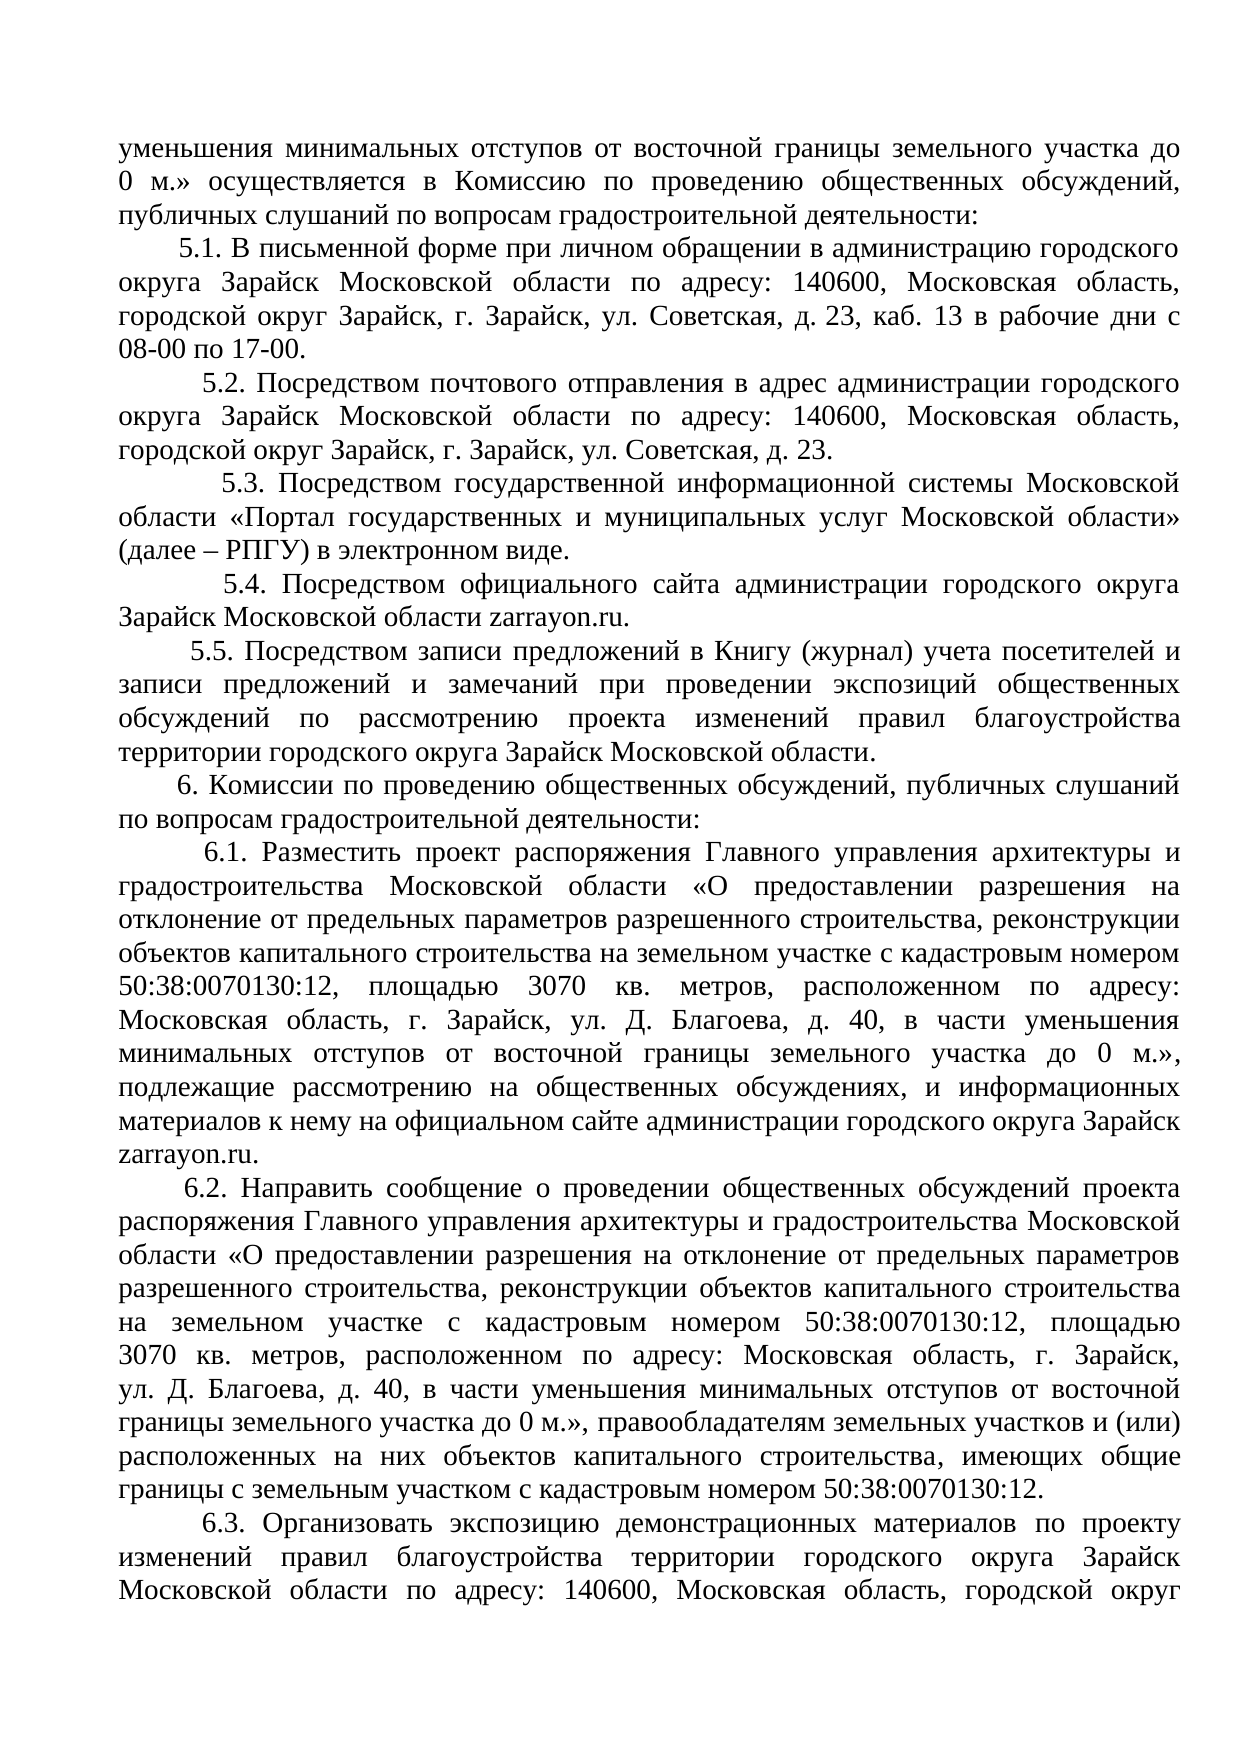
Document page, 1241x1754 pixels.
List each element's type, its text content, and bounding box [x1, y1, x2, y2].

text 5.5. Посредством записи предложений в Книгу (журнал) учета посетителей и записи предложений и замечаний при проведении экспозиций общественных обсуждений по рассмотрению проекта изменений правил благоустройства территории городского округа Зарайск Московской области. [118, 633, 1181, 767]
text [118, 130, 1181, 231]
text 5.3. Посредством государственной информационной системы Московской области «Портал государственных и муниципальных услуг Московской области» (далее – РПГУ) в электронном виде. [118, 465, 1181, 566]
text 5.1. В письменной форме при личном обращении в администрацию городского округа Зарайск Московской области по адресу: 140600, Московская область, городской округ Зарайск, г. Зарайск, ул. Советская, д. 23, каб. 13 в рабочие дни с 08-00 по 17-00. [118, 231, 1181, 365]
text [118, 1505, 1181, 1606]
text 6.2. Направить сообщение о проведении общественных обсуждений проекта распоряжения Главного управления архитектуры и градостроительства Московской области «О предоставлении разрешения на отклонение от предельных параметров разрешенного строительства, реконструкции объектов капитального строительства на земельном участке с кадастровым номером 50:38:0070130:12, площадью 3070 кв. метров, расположенном по адресу: Московская область, г. Зарайск, ул. Д. Благоева, д. 40, в части уменьшения минимальных отступов от восточной границы земельного участка до 0 м.», правообладателям земельных участков и (или) расположенных на них объектов капитального строительства, имеющих общие границы с земельным участком с кадастровым номером 50:38:0070130:12. [118, 1170, 1181, 1505]
text 5.4. Посредством официального сайта администрации городского округа Зарайск Московской области zarrayon.ru. [118, 566, 1181, 633]
text 6. Комиссии по проведению общественных обсуждений, публичных слушаний по вопросам градостроительной деятельности: [118, 767, 1181, 834]
text 5.2. Посредством почтового отправления в адрес администрации городского округа Зарайск Московской области по адресу: 140600, Московская область, городской округ Зарайск, г. Зарайск, ул. Советская, д. 23. [118, 365, 1181, 465]
text 6.1. Разместить проект распоряжения Главного управления архитектуры и градостроительства Московской области «О предоставлении разрешения на отклонение от предельных параметров разрешенного строительства, реконструкции объектов капитального строительства на земельном участке с кадастровым номером 50:38:0070130:12, площадью 3070 кв. метров, расположенном по адресу: Московская область, г. Зарайск, ул. Д. Благоева, д. 40, в части уменьшения минимальных отступов от восточной границы земельного участка до 0 м.», подлежащие рассмотрению на общественных обсуждениях, и информационных материалов к нему на официальном сайте администрации городского округа Зарайск zarrayon.ru. [118, 834, 1181, 1170]
